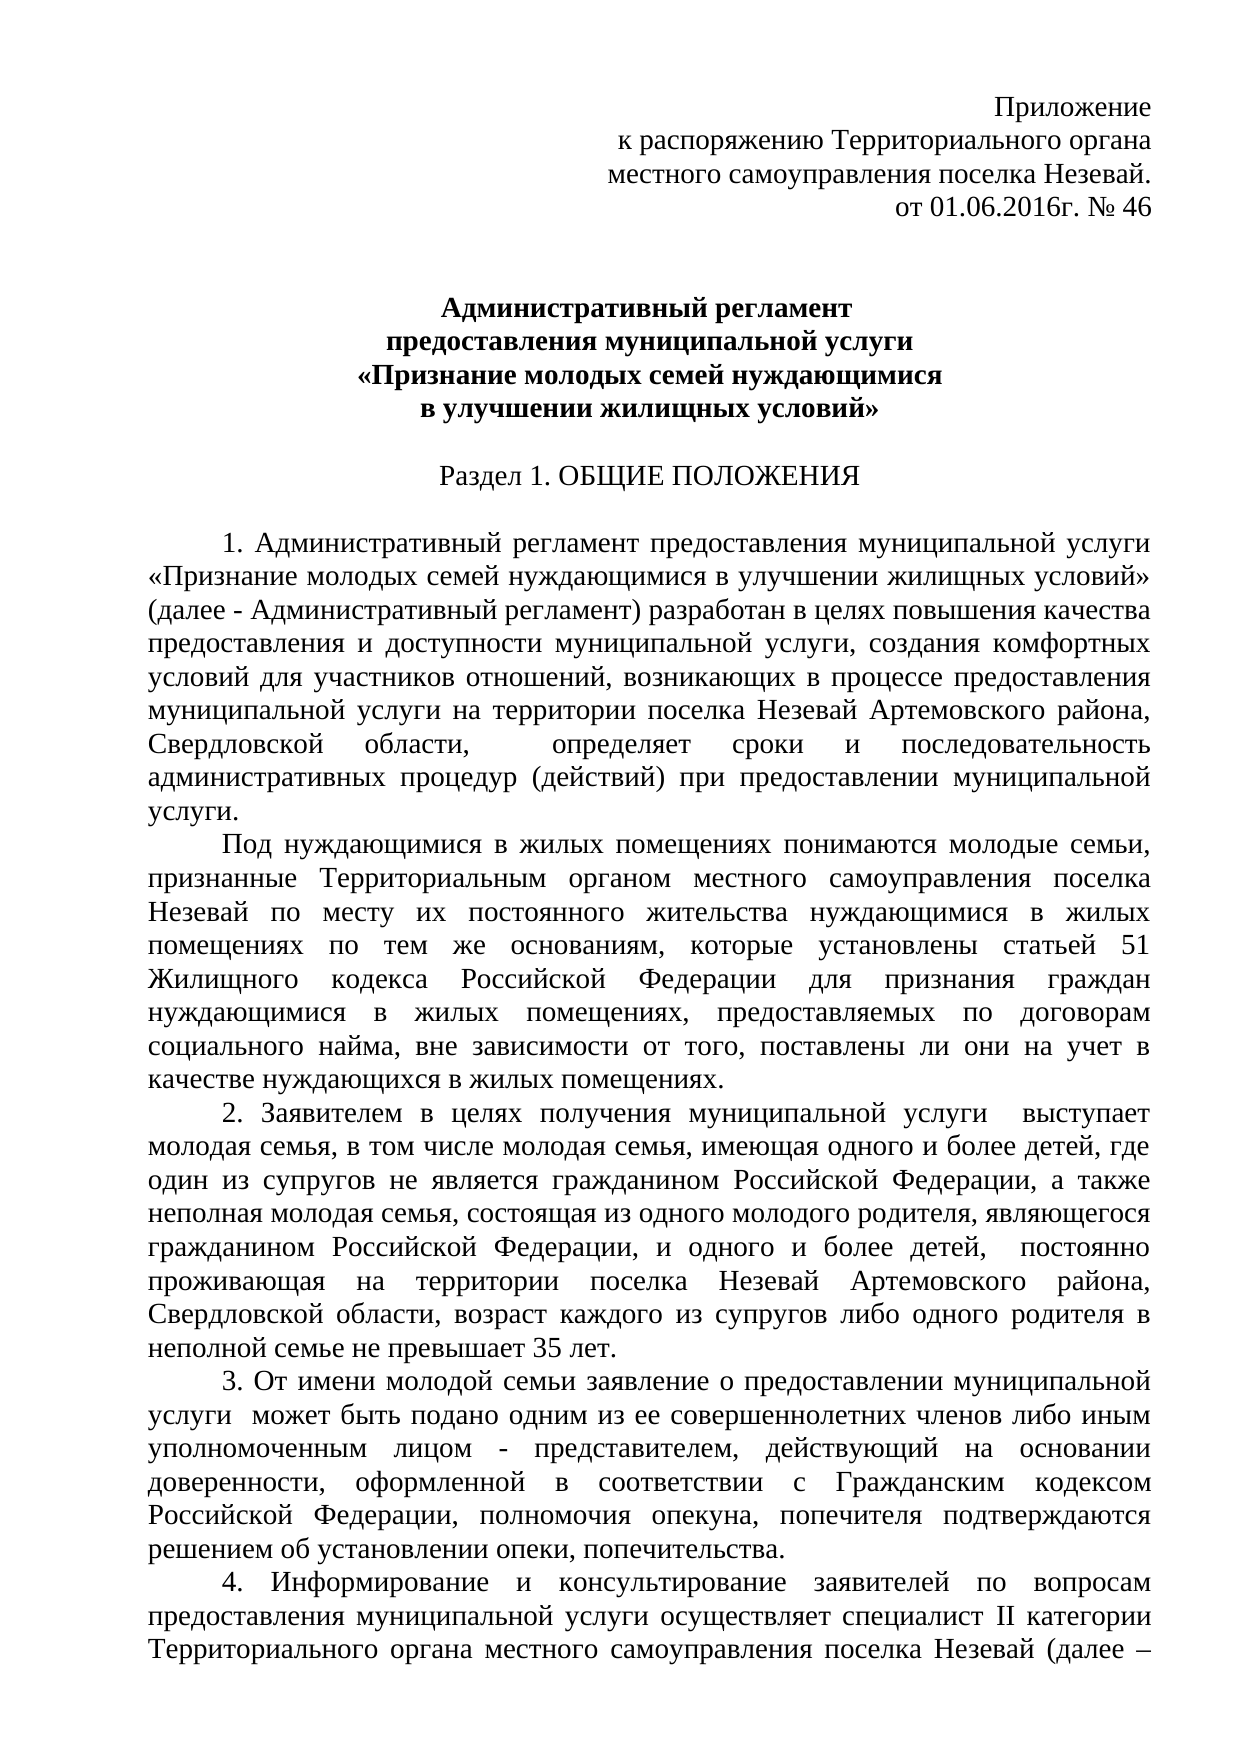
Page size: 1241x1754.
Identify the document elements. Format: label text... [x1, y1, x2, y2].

text Административный регламент [148, 290, 1152, 323]
text предоставления муниципальной услуги [148, 323, 1152, 357]
text Приложение [148, 89, 1152, 122]
text 3. От имени молодой семьи заявление о предоставлении муниципальной услуги может быть подано одним из ее совершеннолетних членов либо иным уполномоченным лицом - представителем, действующий на основании доверенности, оформленной в соответствии с Гражданским кодексом Российской Федерации, полномочия опекуна, попечителя подтверждаются решением об установлении опеки, попечительства. [148, 1363, 1152, 1564]
text 2. Заявителем в целях получения муниципальной услуги выступает молодая семья, в том числе молодая семья, имеющая одного и более детей, где один из супругов не является гражданином Российской Федерации, а также неполная молодая семья, состоящая из одного молодого родителя, являющегося гражданином Российской Федерации, и одного и более детей, постоянно проживающая на территории поселка Незевай Артемовского района, Свердловской области, возраст каждого из супругов либо одного родителя в неполной семье не превышает 35 лет. [148, 1095, 1152, 1363]
text 1. Административный регламент предоставления муниципальной услуги «Признание молодых семей нуждающимися в улучшении жилищных условий» (далее - Административный регламент) разработан в целях повышения качества предоставления и доступности муниципальной услуги, создания комфортных условий для участников отношений, возникающих в процессе предоставления муниципальной услуги на территории поселка Незевай Артемовского района, Свердловской области, определяет сроки и последовательность административных процедур (действий) при предоставлении муниципальной услуги. [148, 525, 1152, 827]
text Под нуждающимися в жилых помещениях понимаются молодые семьи, признанные Территориальным органом местного самоуправления поселка Незевай по месту их постоянного жительства нуждающимися в жилых помещениях по тем же основаниям, которые установлены статьей 51 Жилищного кодекса Российской Федерации для признания граждан нуждающимися в жилых помещениях, предоставляемых по договорам социального найма, вне зависимости от того, поставлены ли они на учет в качестве нуждающихся в жилых помещениях. [148, 827, 1152, 1095]
text к распоряжению Территориального органа местного самоуправления поселка Незевай. от 01.06.2016г. № 46 [148, 122, 1152, 223]
text Раздел 1. ОБЩИЕ ПОЛОЖЕНИЯ [148, 458, 1152, 491]
text в улучшении жилищных условий» [148, 391, 1152, 424]
text «Признание молодых семей нуждающимися [148, 357, 1152, 391]
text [148, 1564, 1152, 1665]
